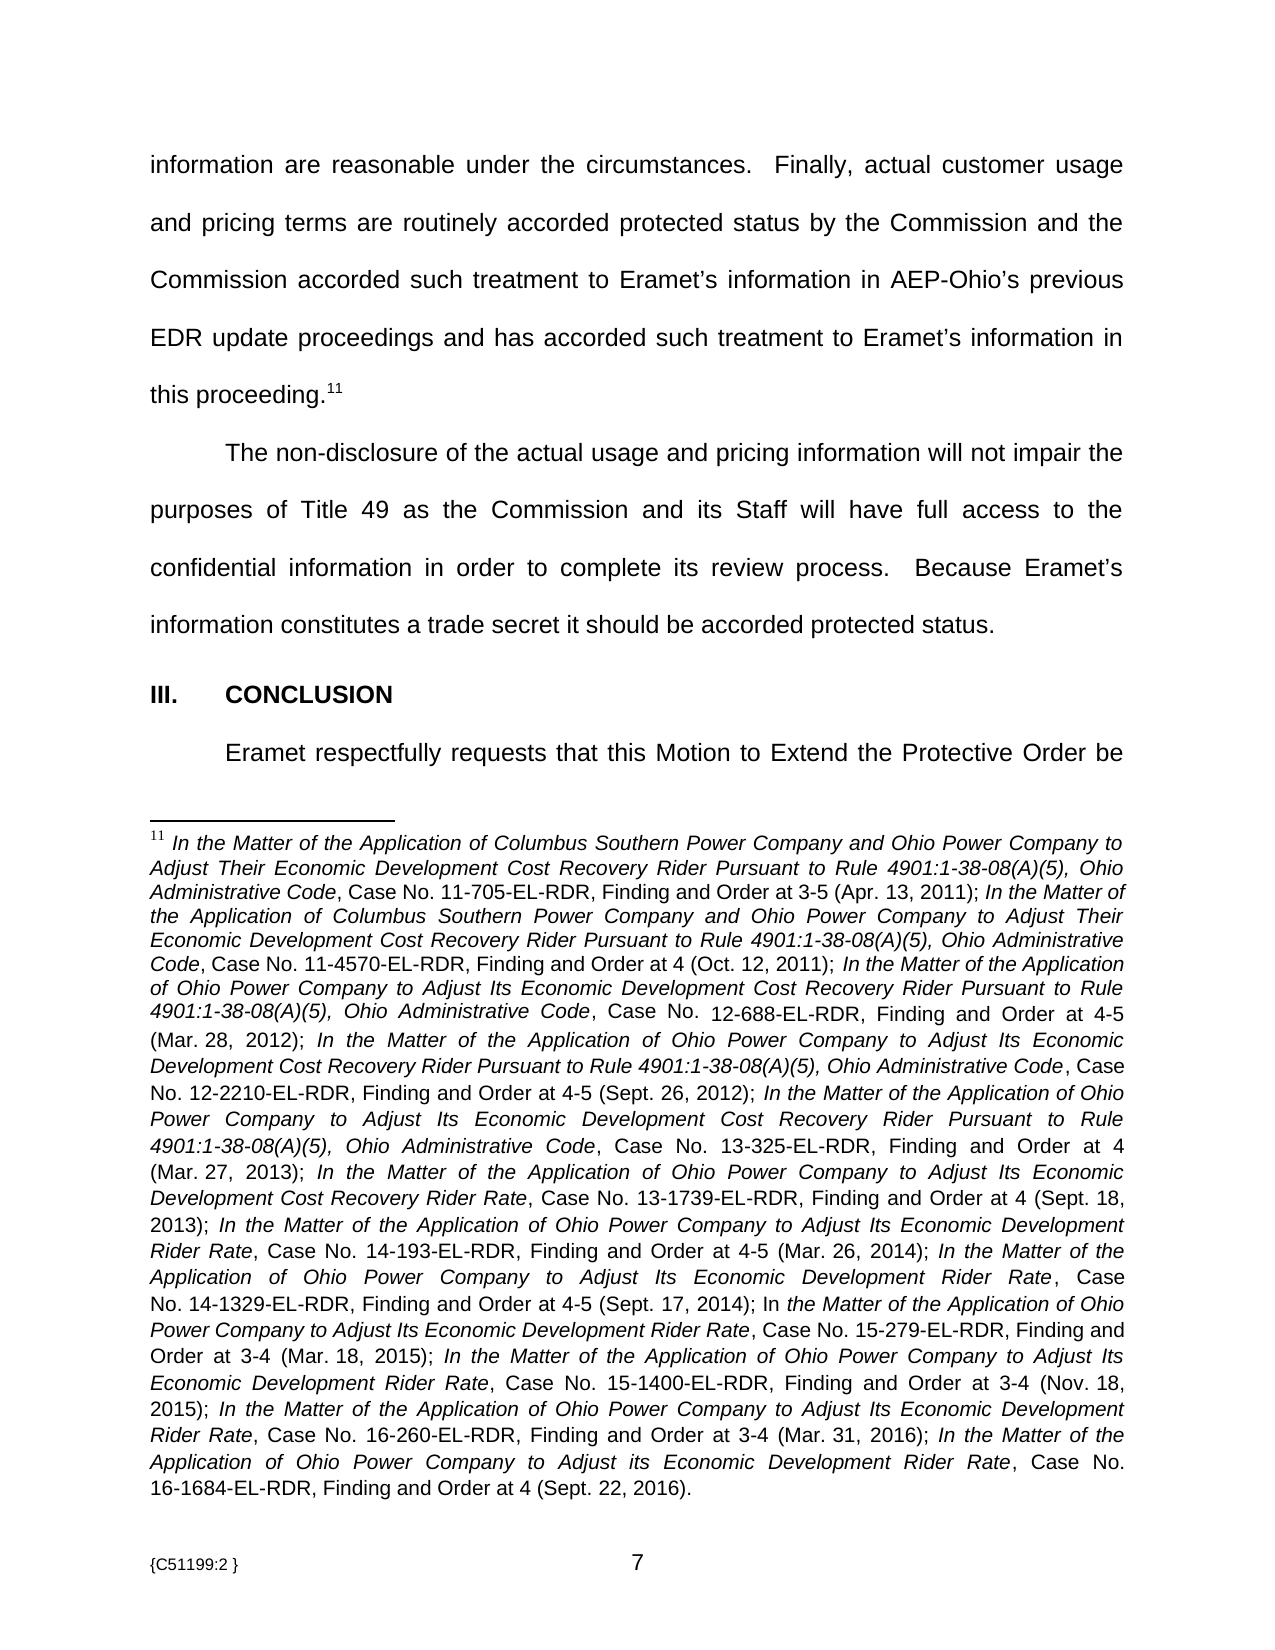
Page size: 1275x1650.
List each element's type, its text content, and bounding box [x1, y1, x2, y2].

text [150, 150, 1125, 409]
list CONCLUSION [150, 680, 1125, 709]
text The non-disclosure of the actual usage and pricing information will not impair the purposes of Title 49 as the Commission and its Staff will have full access to the confidential information in order to complete its review process. Because Eramet’s information constitutes a trade secret it should be accorded protected status. [150, 437, 1125, 639]
text Eramet respectfully requests that this Motion to Extend the Protective Order be granted for the reasons set forth herein. [150, 737, 1125, 766]
